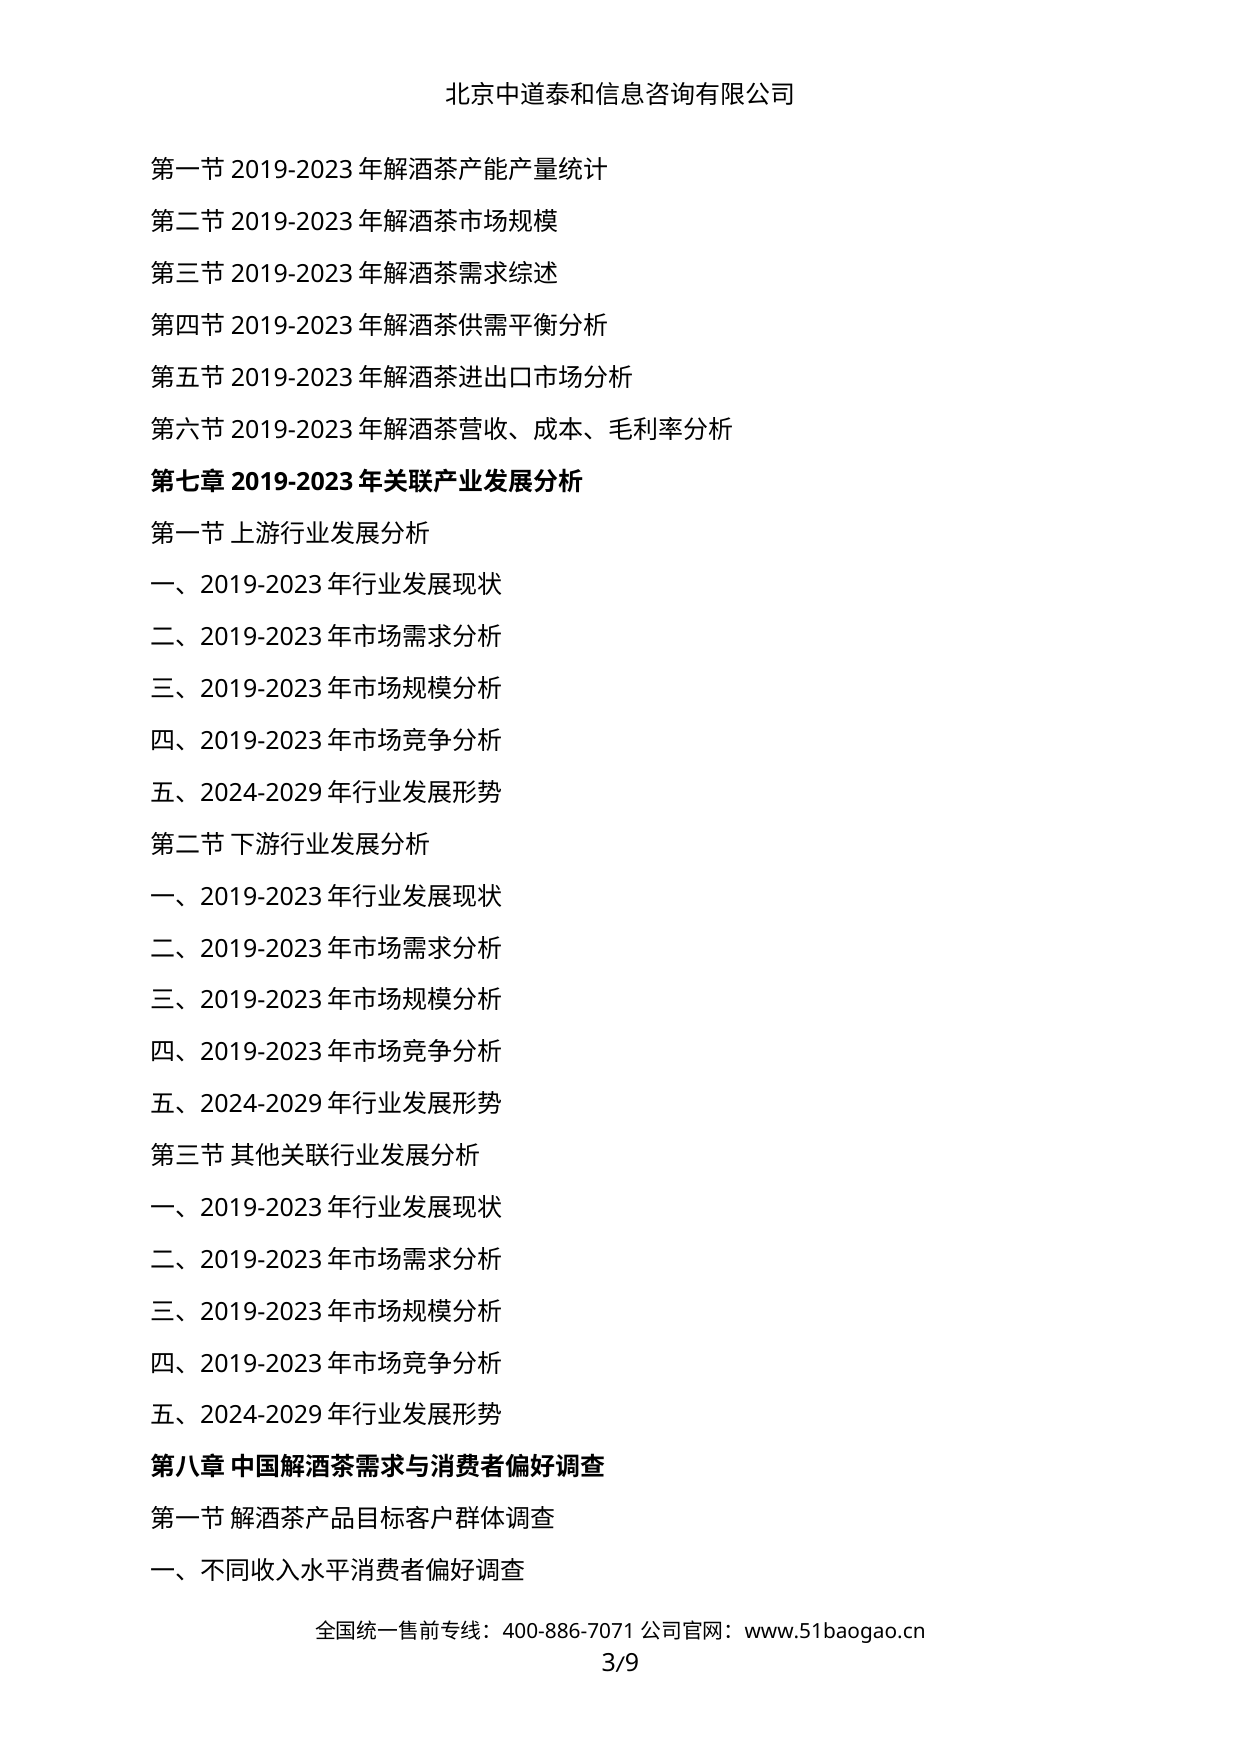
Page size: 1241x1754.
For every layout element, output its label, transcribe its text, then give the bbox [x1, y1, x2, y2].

text 四、2019-2023年市场竞争分析 [150, 721, 1090, 757]
text 四、2019-2023年市场竞争分析 [150, 1032, 1090, 1068]
text 第三节 2019-2023年解酒茶需求综述 [150, 254, 1090, 290]
text 第六节 2019-2023年解酒茶营收、成本、毛利率分析 [150, 409, 1090, 446]
text 一、2019-2023年行业发展现状 [150, 876, 1090, 912]
text 三、2019-2023年市场规模分析 [150, 669, 1090, 705]
text 第八章 中国解酒茶需求与消费者偏好调查 [150, 1447, 1090, 1483]
text 第一节 上游行业发展分析 [150, 513, 1090, 549]
text 二、2019-2023年市场需求分析 [150, 617, 1090, 653]
text 第七章 2019-2023年关联产业发展分析 [150, 461, 1090, 497]
text 二、2019-2023年市场需求分析 [150, 1239, 1090, 1276]
text 第四节 2019-2023年解酒茶供需平衡分析 [150, 306, 1090, 342]
text 一、2019-2023年行业发展现状 [150, 1187, 1090, 1224]
text 二、2019-2023年市场需求分析 [150, 928, 1090, 964]
text 第五节 2019-2023年解酒茶进出口市场分析 [150, 357, 1090, 394]
text 第二节 2019-2023年解酒茶市场规模 [150, 202, 1090, 238]
text 一、2019-2023年行业发展现状 [150, 565, 1090, 601]
text 五、2024-2029年行业发展形势 [150, 772, 1090, 809]
text 一、不同收入水平消费者偏好调查 [150, 1551, 1090, 1587]
text 第一节 2019-2023年解酒茶产能产量统计 [150, 150, 1090, 186]
text 第三节 其他关联行业发展分析 [150, 1136, 1090, 1172]
text 四、2019-2023年市场竞争分析 [150, 1343, 1090, 1379]
text 第二节 下游行业发展分析 [150, 824, 1090, 861]
text 三、2019-2023年市场规模分析 [150, 1291, 1090, 1327]
text 五、2024-2029年行业发展形势 [150, 1395, 1090, 1431]
text 三、2019-2023年市场规模分析 [150, 980, 1090, 1016]
text 第一节 解酒茶产品目标客户群体调查 [150, 1499, 1090, 1535]
text 五、2024-2029年行业发展形势 [150, 1084, 1090, 1120]
